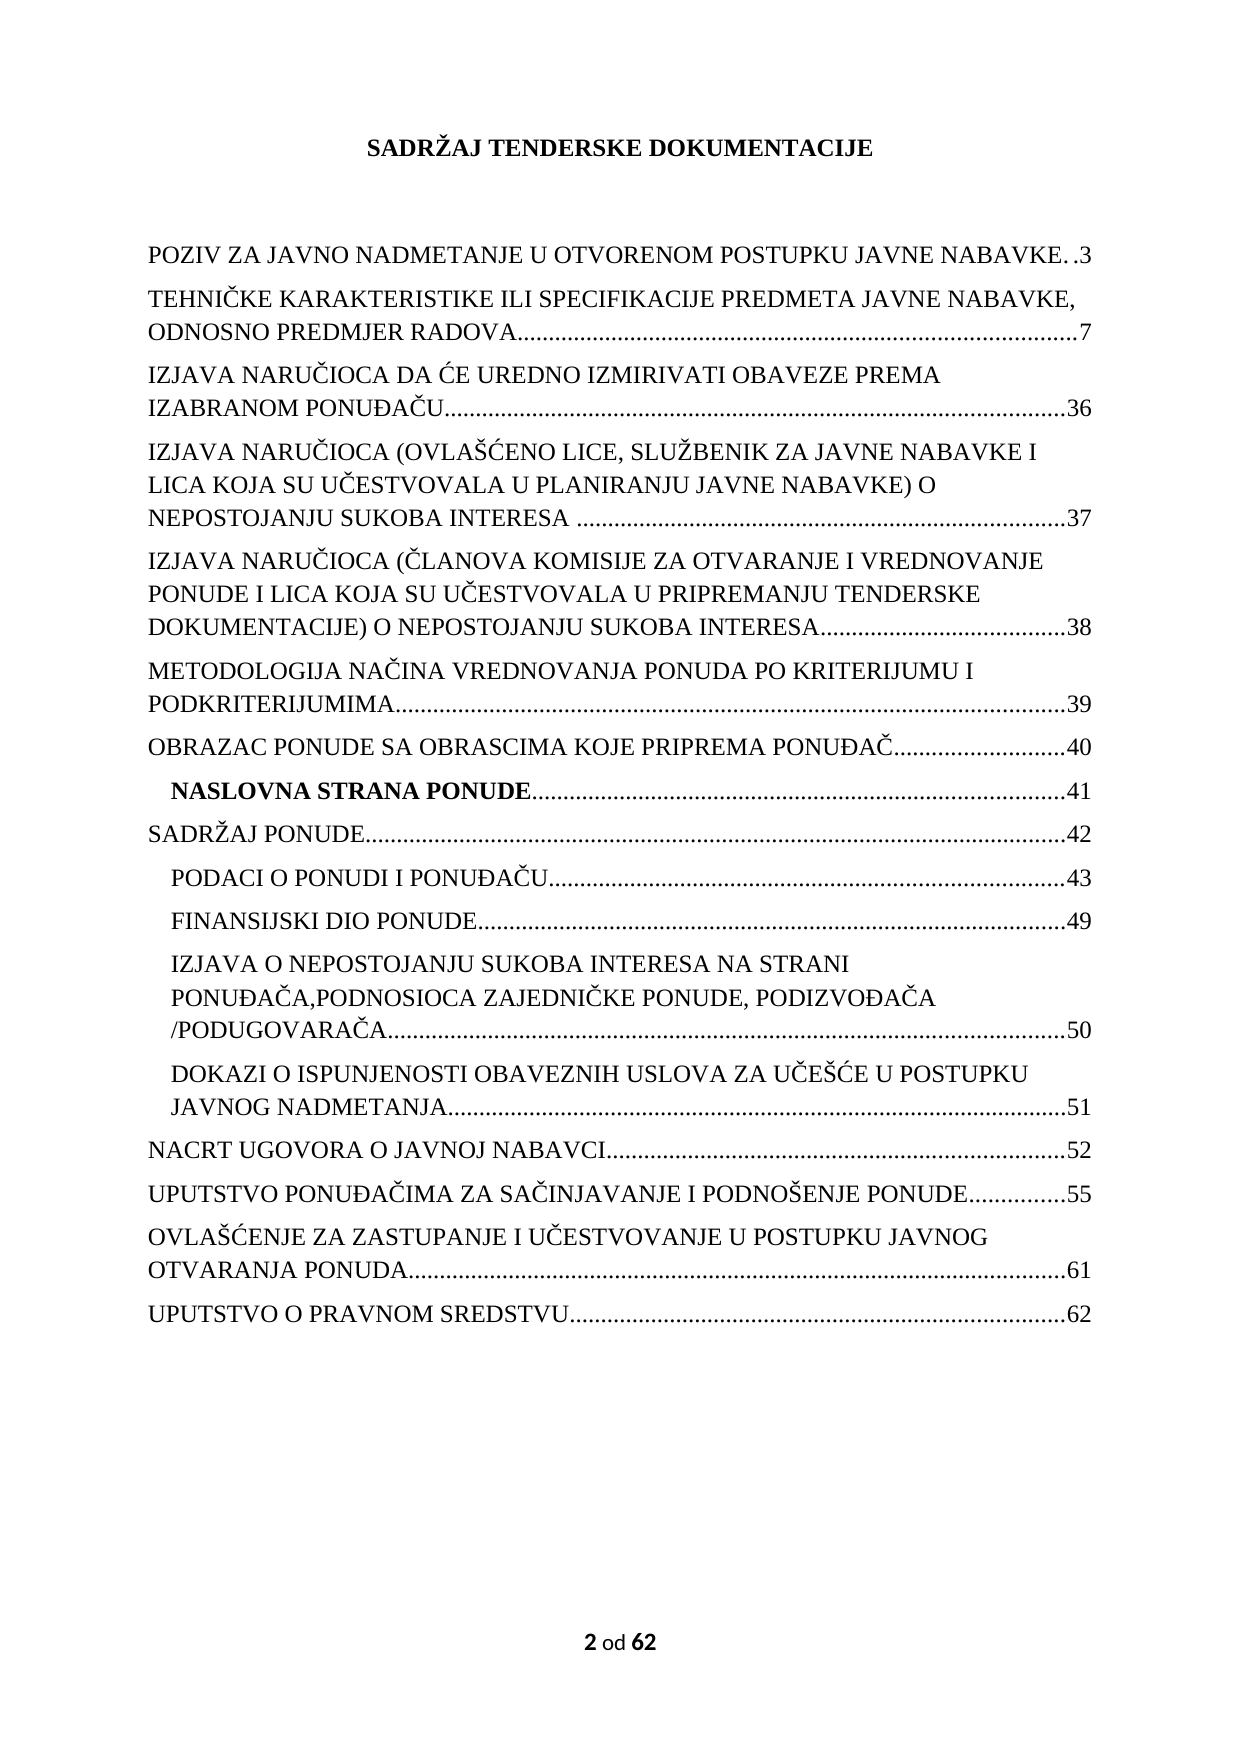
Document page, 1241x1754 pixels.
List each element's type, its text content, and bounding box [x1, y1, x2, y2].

text SADRŽAJ PONUDE 42 [148, 819, 1093, 848]
text TEHNIČKE KARAKTERISTIKE ILI SPECIFIKACIJE PREDMETA JAVNE NABAVKE, ODNOSNO PREDMJER RADOVA 7 [148, 284, 1093, 346]
text UPUTSTVO O PRAVNOM SREDSTVU 62 [148, 1299, 1093, 1328]
text IZJAVA NARUČIOCA (OVLAŠĆENO LICE, SLUŽBENIK ZA JAVNE NABAVKE I LICA KOJA SU UČESTVOVALA U PLANIRANJU JAVNE NABAVKE) O NEPOSTOJANJU SUKOBA INTERESA 37 [148, 437, 1093, 532]
text IZJAVA O NEPOSTOJANJU SUKOBA INTERESA NA STRANI PONUĐAČA,PODNOSIOCA ZAJEDNIČKE PONUDE, PODIZVOĐAČA /PODUGOVARAČA 50 [171, 949, 1093, 1044]
text DOKAZI O ISPUNJENOSTI OBAVEZNIH USLOVA ZA UČEŠĆE U POSTUPKU JAVNOG NADMETANJA 51 [171, 1059, 1093, 1121]
text POZIV ZA JAVNO NADMETANJE U OTVORENOM POSTUPKU JAVNE NABAVKE 3 [148, 241, 1093, 269]
text IZJAVA NARUČIOCA (ČLANOVA KOMISIJE ZA OTVARANJE I VREDNOVANJE PONUDE I LICA KOJA SU UČESTVOVALA U PRIPREMANJU TENDERSKE DOKUMENTACIJE) O NEPOSTOJANJU SUKOBA INTERESA 38 [148, 546, 1093, 641]
text UPUTSTVO PONUĐAČIMA ZA SAČINJAVANJE I PODNOŠENJE PONUDE 55 [148, 1179, 1093, 1208]
text NACRT UGOVORA O JAVNOJ NABAVCI 52 [148, 1136, 1093, 1164]
text FINANSIJSKI DIO PONUDE 49 [171, 906, 1093, 935]
text NASLOVNA STRANA PONUDE 41 [171, 776, 1093, 804]
text SADRŽAJ TENDERSKE DOKUMENTACIJE [148, 133, 1093, 162]
text IZJAVA NARUČIOCA DA ĆE UREDNO IZMIRIVATI OBAVEZE PREMA IZABRANOM PONUĐAČU 36 [148, 361, 1093, 422]
text OBRAZAC PONUDE SA OBRASCIMA KOJE PRIPREMA PONUĐAČ 40 [148, 732, 1093, 761]
text PODACI O PONUDI I PONUĐAČU 43 [171, 863, 1093, 891]
text METODOLOGIJA NAČINA VREDNOVANJA PONUDA PO KRITERIJUMU I PODKRITERIJUMIMA 39 [148, 656, 1093, 718]
text OVLAŠĆENJE ZA ZASTUPANJE I UČESTVOVANJE U POSTUPKU JAVNOG OTVARANJA PONUDA 61 [148, 1222, 1093, 1284]
